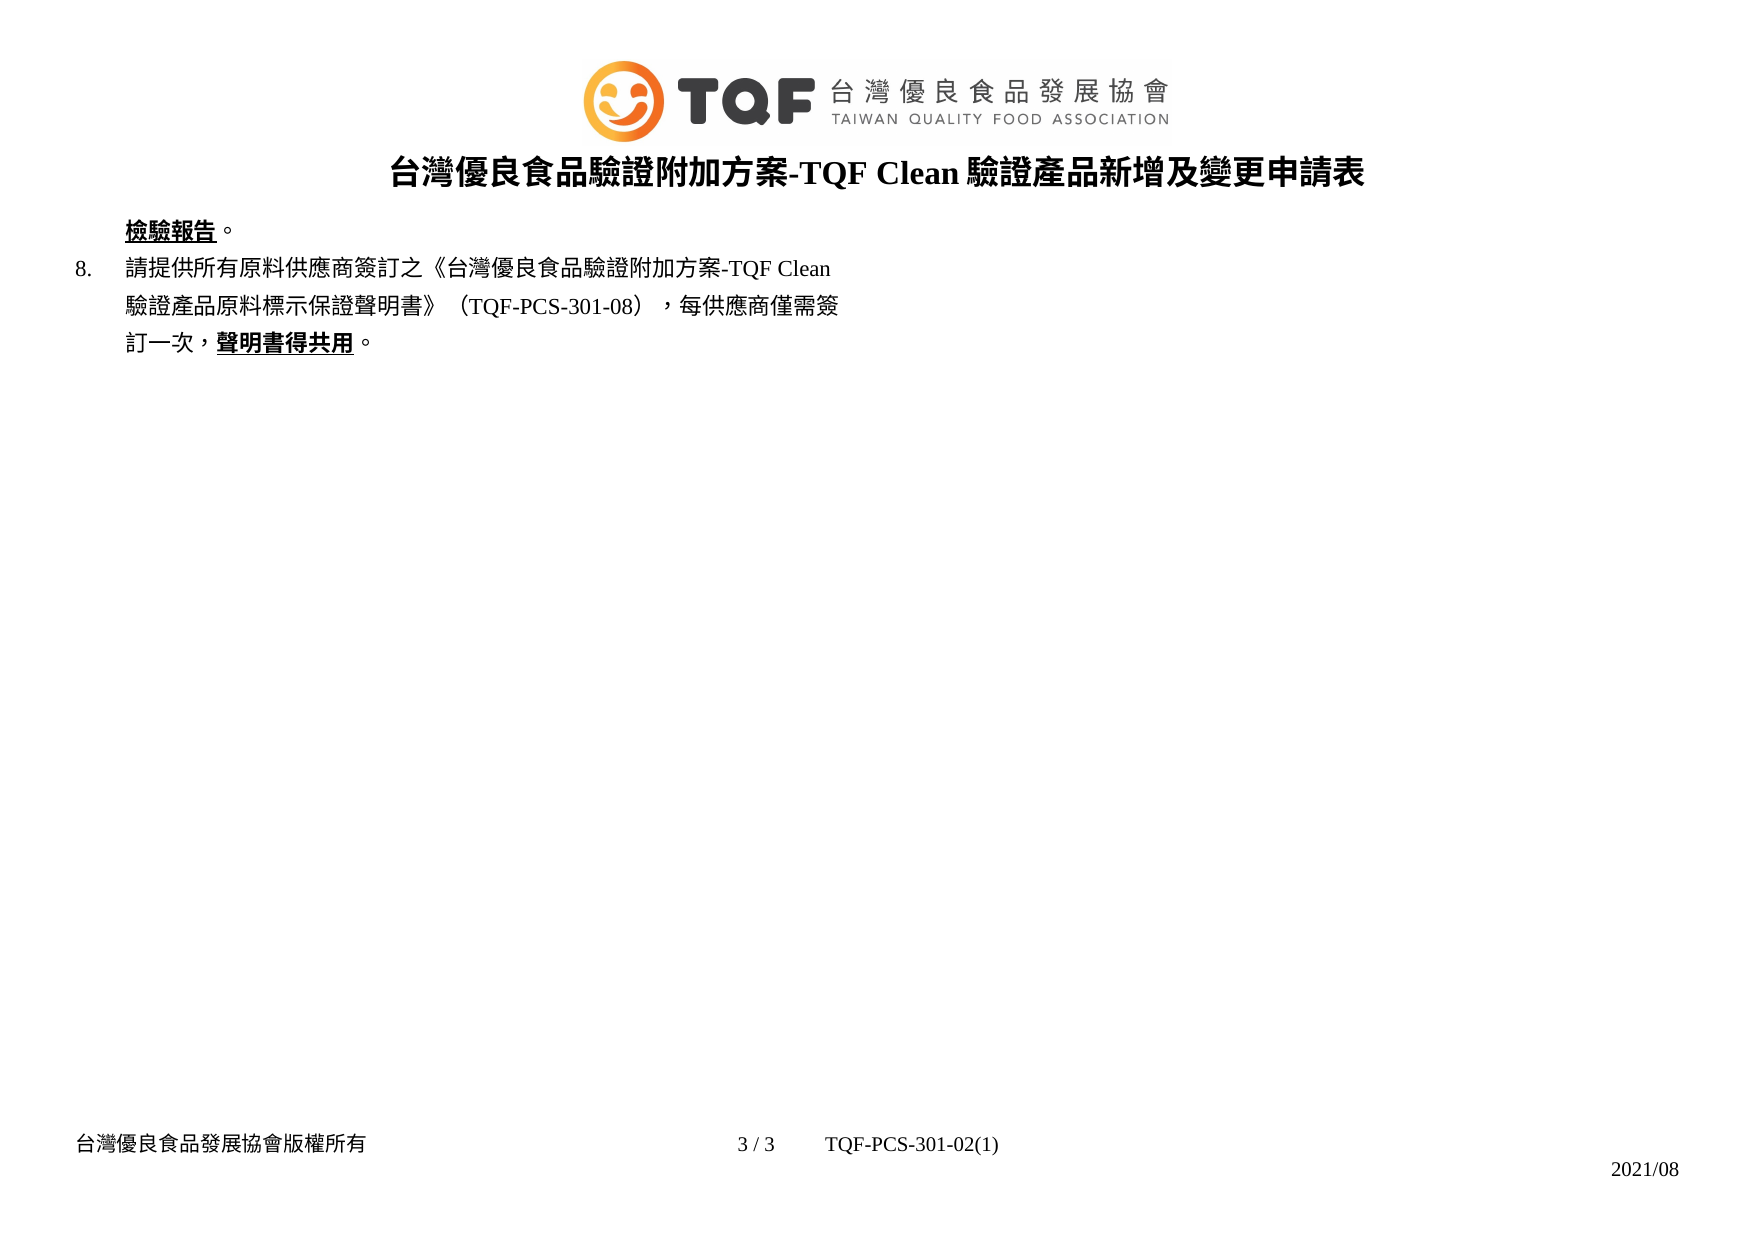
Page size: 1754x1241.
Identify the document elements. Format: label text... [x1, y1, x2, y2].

list 請提供所有原料供應商簽訂之《台灣優良食品驗證附加方案-TQF Clean驗證產品原料標示保證聲明書》（TQF-PCS-301-08），每供應商僅需簽訂一次，聲明書得共用。 [75, 248, 855, 361]
picture [581, 59, 1173, 146]
list 內容物如有黃豆、玉米、棉花、油菜、甜菜，請檢附非基因改造證明或檢驗報告。 [75, 211, 855, 248]
